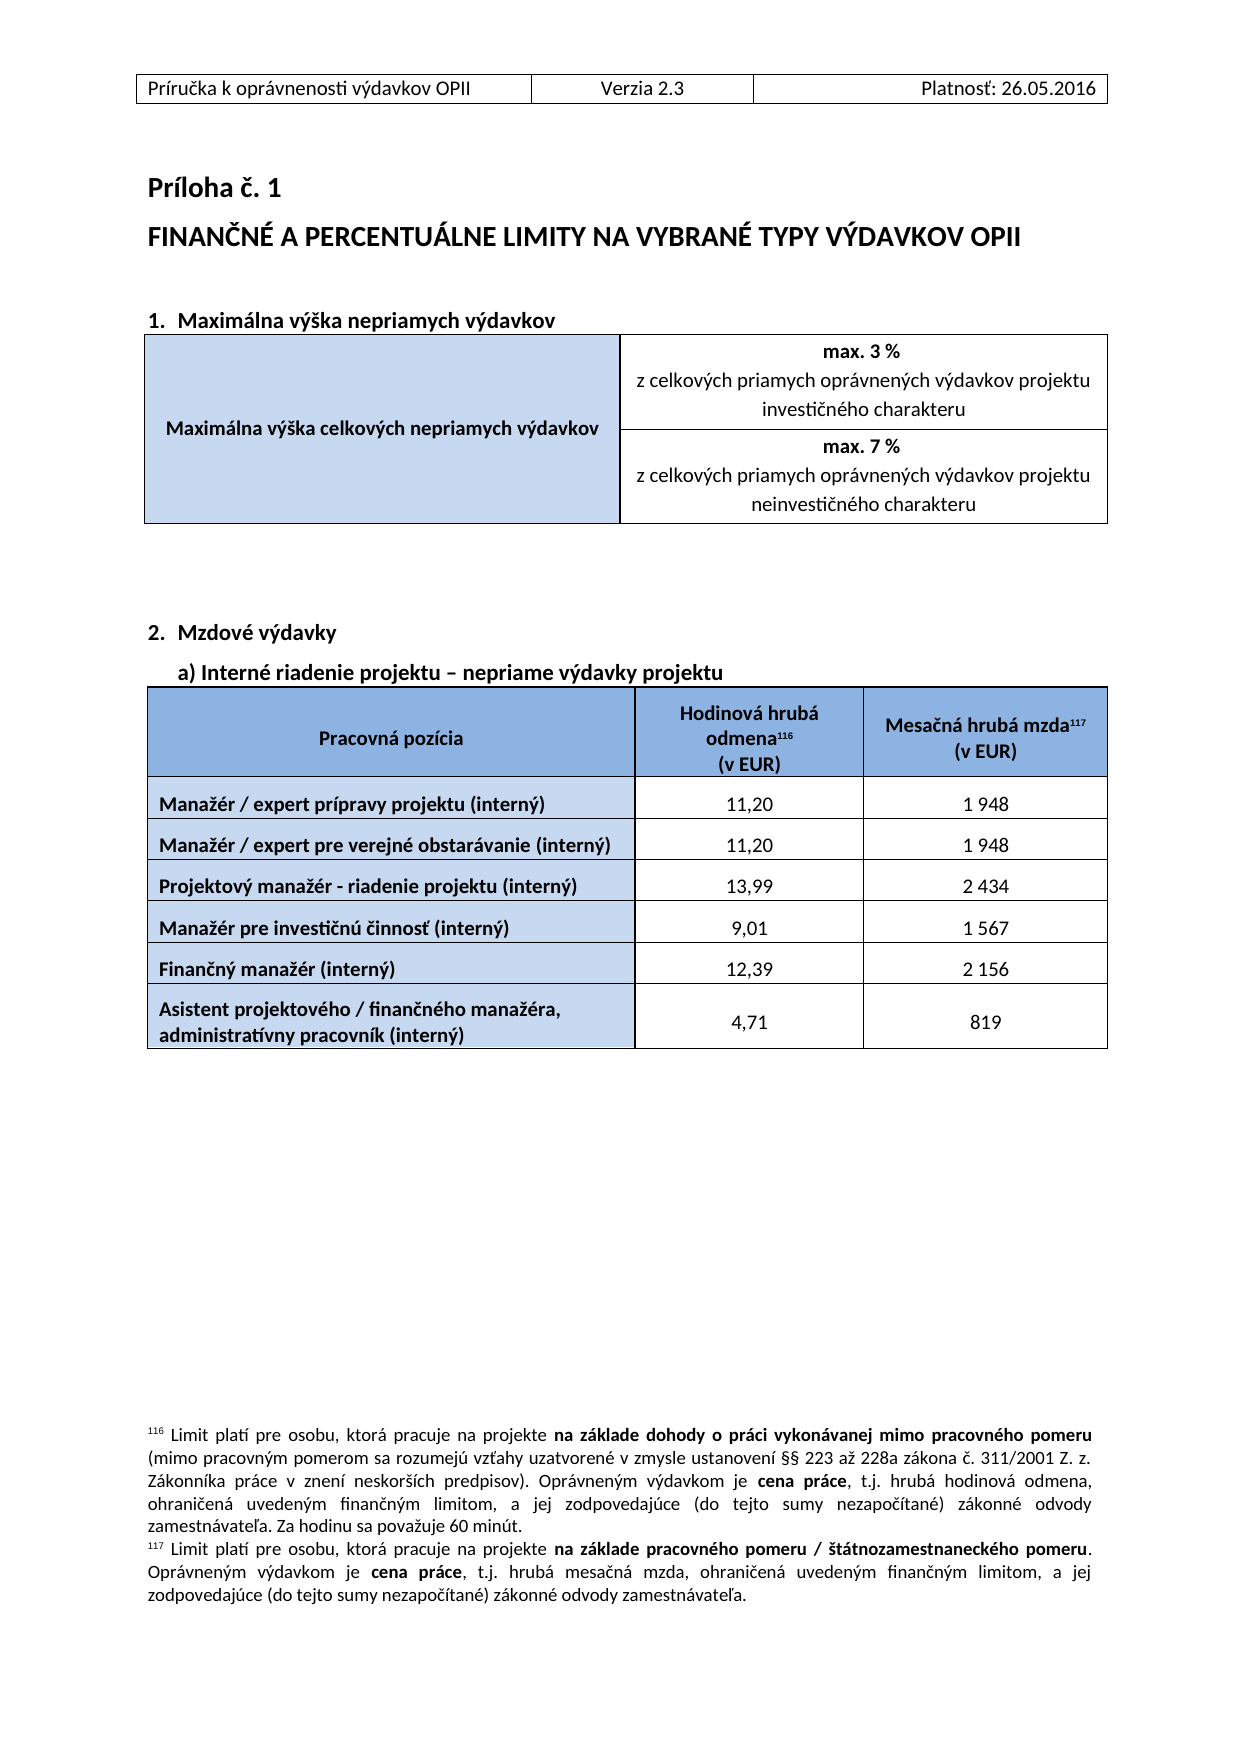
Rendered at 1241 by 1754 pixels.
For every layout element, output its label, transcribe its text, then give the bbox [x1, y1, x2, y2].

list Maximálna výška nepriamych výdavkov [148, 306, 1093, 334]
table_cell 12,39 [636, 943, 863, 983]
table_cell 2 434 [864, 860, 1107, 900]
table_cell 11,20 [636, 777, 863, 818]
table_cell 2 156 [864, 943, 1107, 983]
table_cell Manažér pre investičnú činnosť (interný) [148, 901, 634, 942]
list Mzdové výdavky [148, 618, 1093, 646]
table_header Mesačná hrubá mzda (v EUR) [864, 688, 1107, 776]
text Príloha č. 1 [148, 169, 1093, 205]
table_cell Projektový manažér - riadenie projektu (interný) [148, 860, 634, 900]
table_cell 11,20 [636, 819, 863, 859]
text FINANčné a percentuálne LIMITY na vybrané typy výdavkov OPII [148, 218, 1093, 253]
table_header Maximálna výška celkových nepriamych výdavkov [145, 335, 619, 523]
table_cell 1 948 [864, 777, 1107, 818]
table_header Pracovná pozícia [148, 688, 634, 776]
table_cell Manažér / expert prípravy projektu (interný) [148, 777, 634, 818]
table_cell 4,71 [636, 984, 863, 1047]
table_cell 1 948 [864, 819, 1107, 859]
table_cell 1 567 [864, 901, 1107, 942]
table_cell 13,99 [636, 860, 863, 900]
text a) Interné riadenie projektu – nepriame výdavky projektu [177, 658, 1093, 686]
table_cell Asistent projektového / finančného manažéra, administratívny pracovník (interný) [148, 984, 634, 1047]
table_header max. 3 % z celkových priamych oprávnených výdavkov projektu investičného charakteru [621, 335, 1107, 429]
table_cell 819 [864, 984, 1107, 1047]
table_cell max. 7 % z celkových priamych oprávnených výdavkov projektu neinvestičného charakteru [621, 430, 1107, 523]
table_cell 9,01 [636, 901, 863, 942]
table_cell Finančný manažér (interný) [148, 943, 634, 983]
table_header Hodinová hrubá odmena (v EUR) [636, 688, 863, 776]
table_cell Manažér / expert pre verejné obstarávanie (interný) [148, 819, 634, 859]
